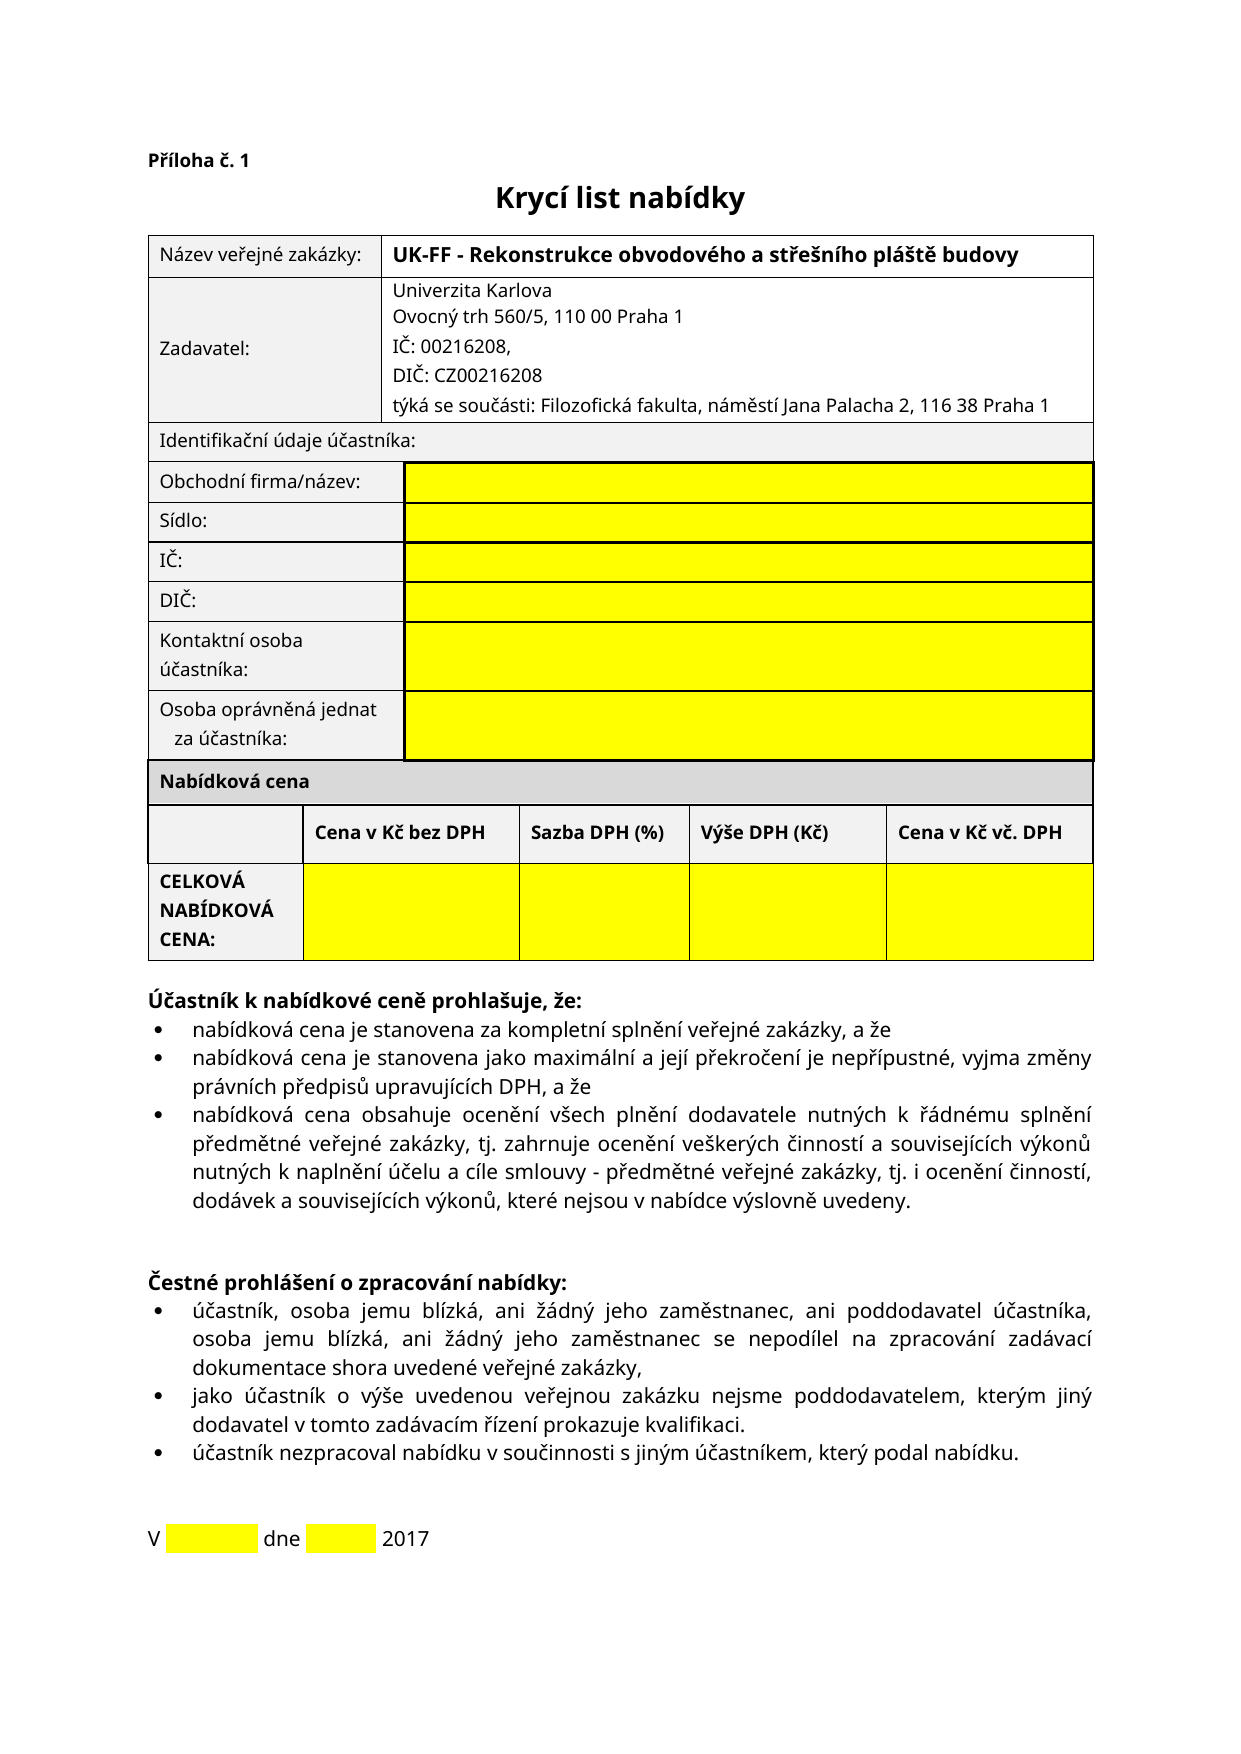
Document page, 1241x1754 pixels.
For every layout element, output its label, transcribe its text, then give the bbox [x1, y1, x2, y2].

list nabídková cena je stanovena za kompletní splnění veřejné zakázky, a že [154, 1015, 1093, 1043]
table_cell [690, 864, 886, 960]
list účastník, osoba jemu blízká, ani žádný jeho zaměstnanec, ani poddodavatel účastníka, osoba jemu blízká, ani žádný jeho zaměstnanec se nepodílel na zpracování zadávací dokumentace shora uvedené veřejné zakázky, [154, 1296, 1093, 1381]
table_cell [406, 544, 1092, 581]
text Čestné prohlášení o zpracování nabídky: [148, 1268, 1093, 1296]
table_cell [520, 864, 689, 960]
text Účastník k nabídkové ceně prohlašuje, že: [148, 987, 1093, 1015]
list nabídková cena je stanovena jako maximální a její překročení je nepřípustné, vyjma změny právních předpisů upravujících DPH, a že [154, 1043, 1093, 1100]
table_cell Univerzita Karlova Ovocný trh 560/5, 110 00 Praha 1 IČ: 00216208, DIČ: CZ00216208 týká se součásti: Filozofická fakulta, náměstí Jana Palacha 2, 116 38 Praha 1 [382, 278, 1093, 422]
table_cell Výše DPH (Kč) [690, 806, 886, 863]
table_cell Identifikační údaje účastníka: [149, 423, 1093, 461]
list nabídková cena obsahuje ocenění všech plnění dodavatele nutných k řádnému splnění předmětné veřejné zakázky, tj. zahrnuje ocenění veškerých činností a souvisejících výkonů nutných k naplnění účelu a cíle smlouvy - předmětné veřejné zakázky, tj. i ocenění činností, dodávek a souvisejících výkonů, které nejsou v nabídce výslovně uvedeny. [154, 1100, 1093, 1214]
text Příloha č. 1 [148, 148, 1093, 173]
list jako účastník o výše uvedenou veřejnou zakázku nejsme poddodavatelem, kterým jiný dodavatel v tomto zadávacím řízení prokazuje kvalifikaci. [154, 1381, 1093, 1438]
table_cell [406, 692, 1092, 759]
table_cell Sídlo: [149, 503, 403, 541]
table_cell Nabídková cena [149, 761, 1092, 803]
table_cell Osoba oprávněná jednat za účastníka: [149, 691, 403, 759]
table_cell Cena v Kč bez DPH [304, 806, 519, 863]
text V dne 2017 [258, 1524, 306, 1553]
table_cell Cena v Kč vč. DPH [887, 806, 1092, 863]
table_header UK-FF - Rekonstrukce obvodového a střešního pláště budovy [382, 236, 1093, 277]
text V dne 2017 [376, 1524, 1093, 1553]
table_cell [406, 623, 1092, 690]
table_cell [406, 504, 1092, 541]
table_cell [149, 806, 302, 863]
table_cell Kontaktní osoba účastníka: [149, 622, 403, 690]
list účastník nezpracoval nabídku v součinnosti s jiným účastníkem, který podal nabídku. [154, 1438, 1093, 1467]
table_cell Zadavatel: [149, 278, 381, 422]
table_cell [304, 864, 519, 960]
table_cell Sazba DPH (%) [520, 806, 689, 863]
table_cell [406, 583, 1092, 621]
table_header Název veřejné zakázky: [149, 236, 381, 277]
table_cell DIČ: [149, 582, 403, 621]
table_cell Celková nabídková cena: [149, 864, 303, 960]
table_cell IČ: [149, 543, 403, 581]
table_cell [887, 864, 1093, 960]
table_cell [406, 464, 1092, 502]
text Krycí list nabídky [148, 177, 1093, 217]
table_cell Obchodní firma/název: [149, 462, 403, 502]
